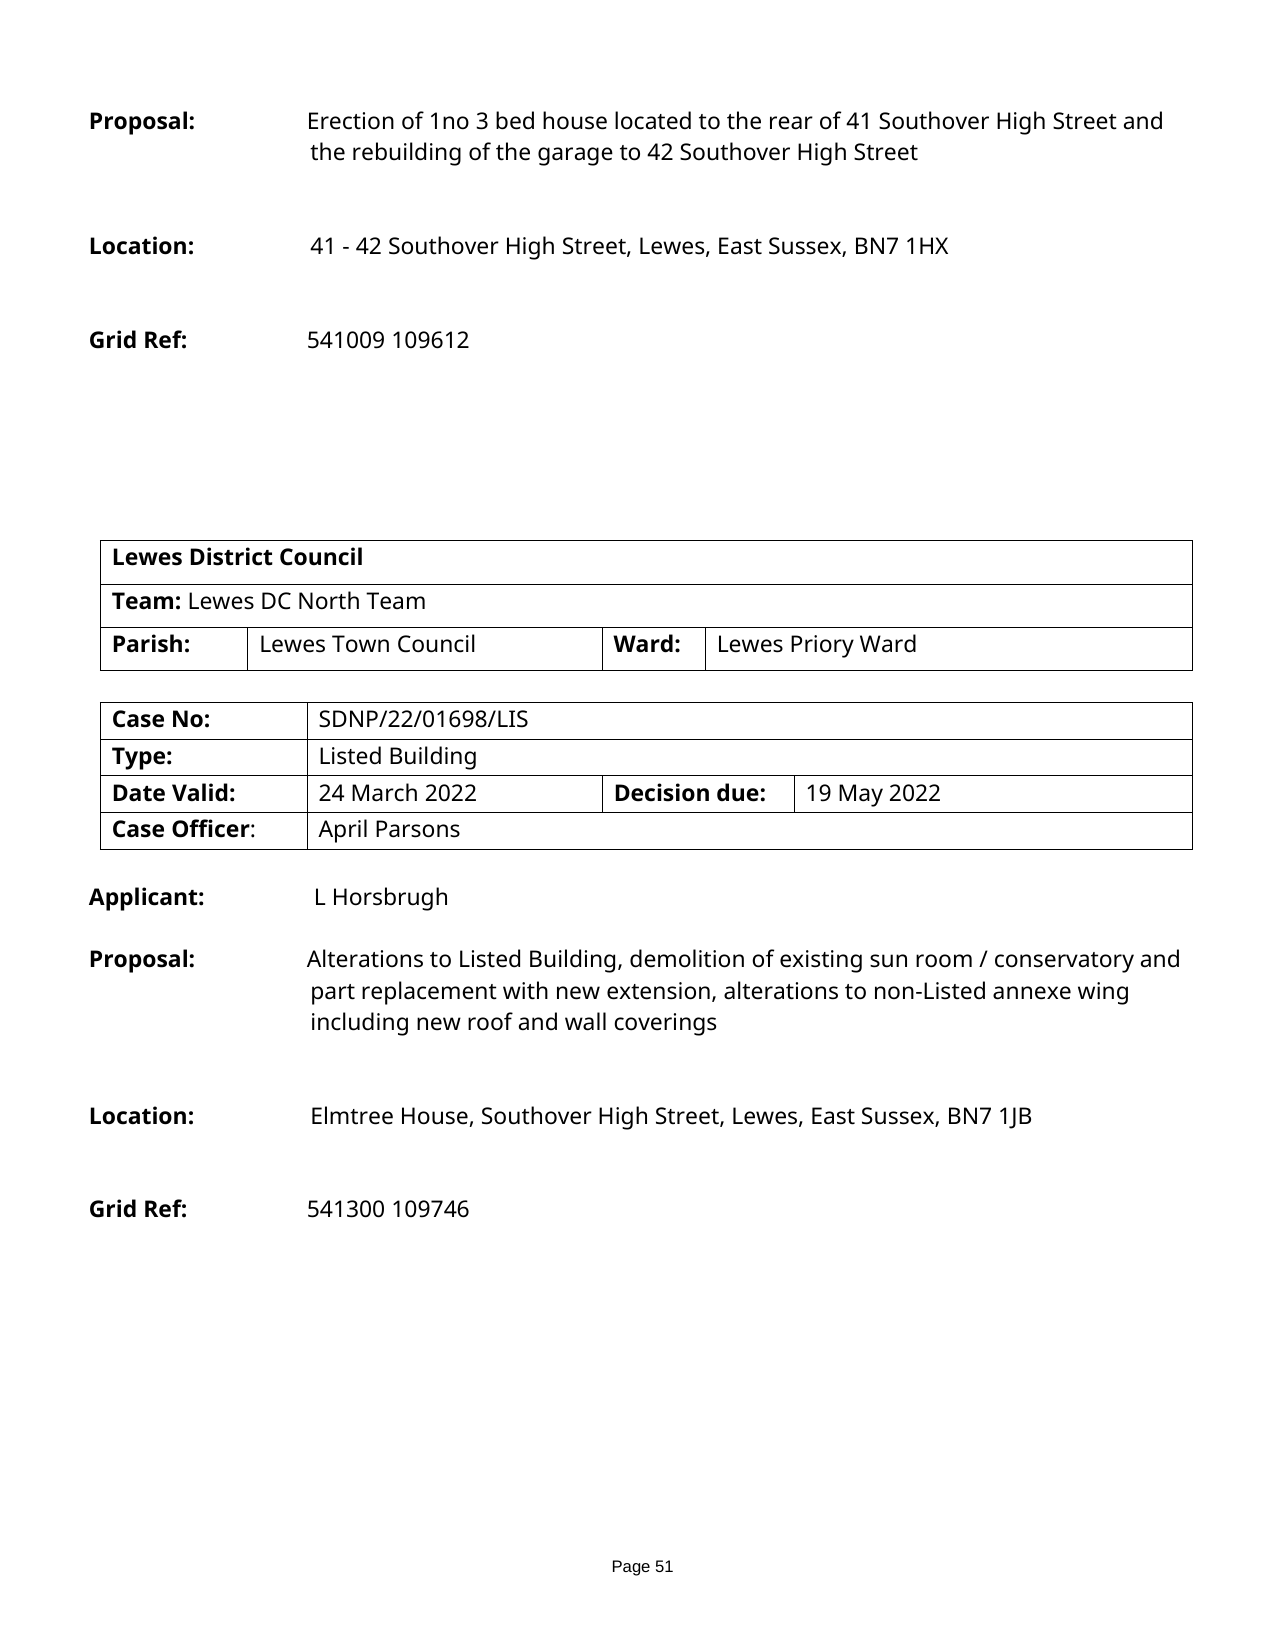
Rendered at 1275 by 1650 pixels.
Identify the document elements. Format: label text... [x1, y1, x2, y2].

table_cell Listed Building [308, 740, 1192, 775]
table_cell Decision due: [603, 776, 794, 812]
table_cell 24 March 2022 [308, 776, 602, 812]
table_cell Team: Lewes DC North Team [101, 585, 1192, 627]
text Grid Ref: 541300 109746 [89, 1193, 1196, 1224]
table_cell Case Officer: [101, 813, 307, 848]
text Applicant: L Horsbrugh [89, 881, 1196, 912]
table_cell Parish: [101, 628, 247, 670]
table_cell 19 May 2022 [795, 776, 1192, 812]
table_header Lewes District Council [101, 541, 1192, 584]
table_cell Type: [101, 740, 307, 775]
table_cell Lewes Town Council [248, 628, 602, 670]
text Proposal: Erection of 1no 3 bed house located to the rear of 41 Southover High Street and the rebuilding of the garage to 42 Southover High Street [89, 105, 1196, 168]
text Proposal: Alterations to Listed Building, demolition of existing sun room / conservatory and part replacement with new extension, alterations to non-Listed annexe wing including new roof and wall coverings [89, 943, 1196, 1037]
table_cell Date Valid: [101, 776, 307, 812]
table_cell Lewes Priory Ward [706, 628, 1192, 670]
text Grid Ref: 541009 109612 [89, 324, 1196, 355]
text Location: 41 - 42 Southover High Street, Lewes, East Sussex, BN7 1HX [89, 230, 1196, 261]
text Location: Elmtree House, Southover High Street, Lewes, East Sussex, BN7 1JB [89, 1099, 1196, 1131]
table_header SDNP/22/01698/LIS [308, 703, 1192, 739]
table_cell Ward: [603, 628, 705, 670]
table_header Case No: [101, 703, 307, 739]
table_cell April Parsons [308, 813, 1192, 848]
